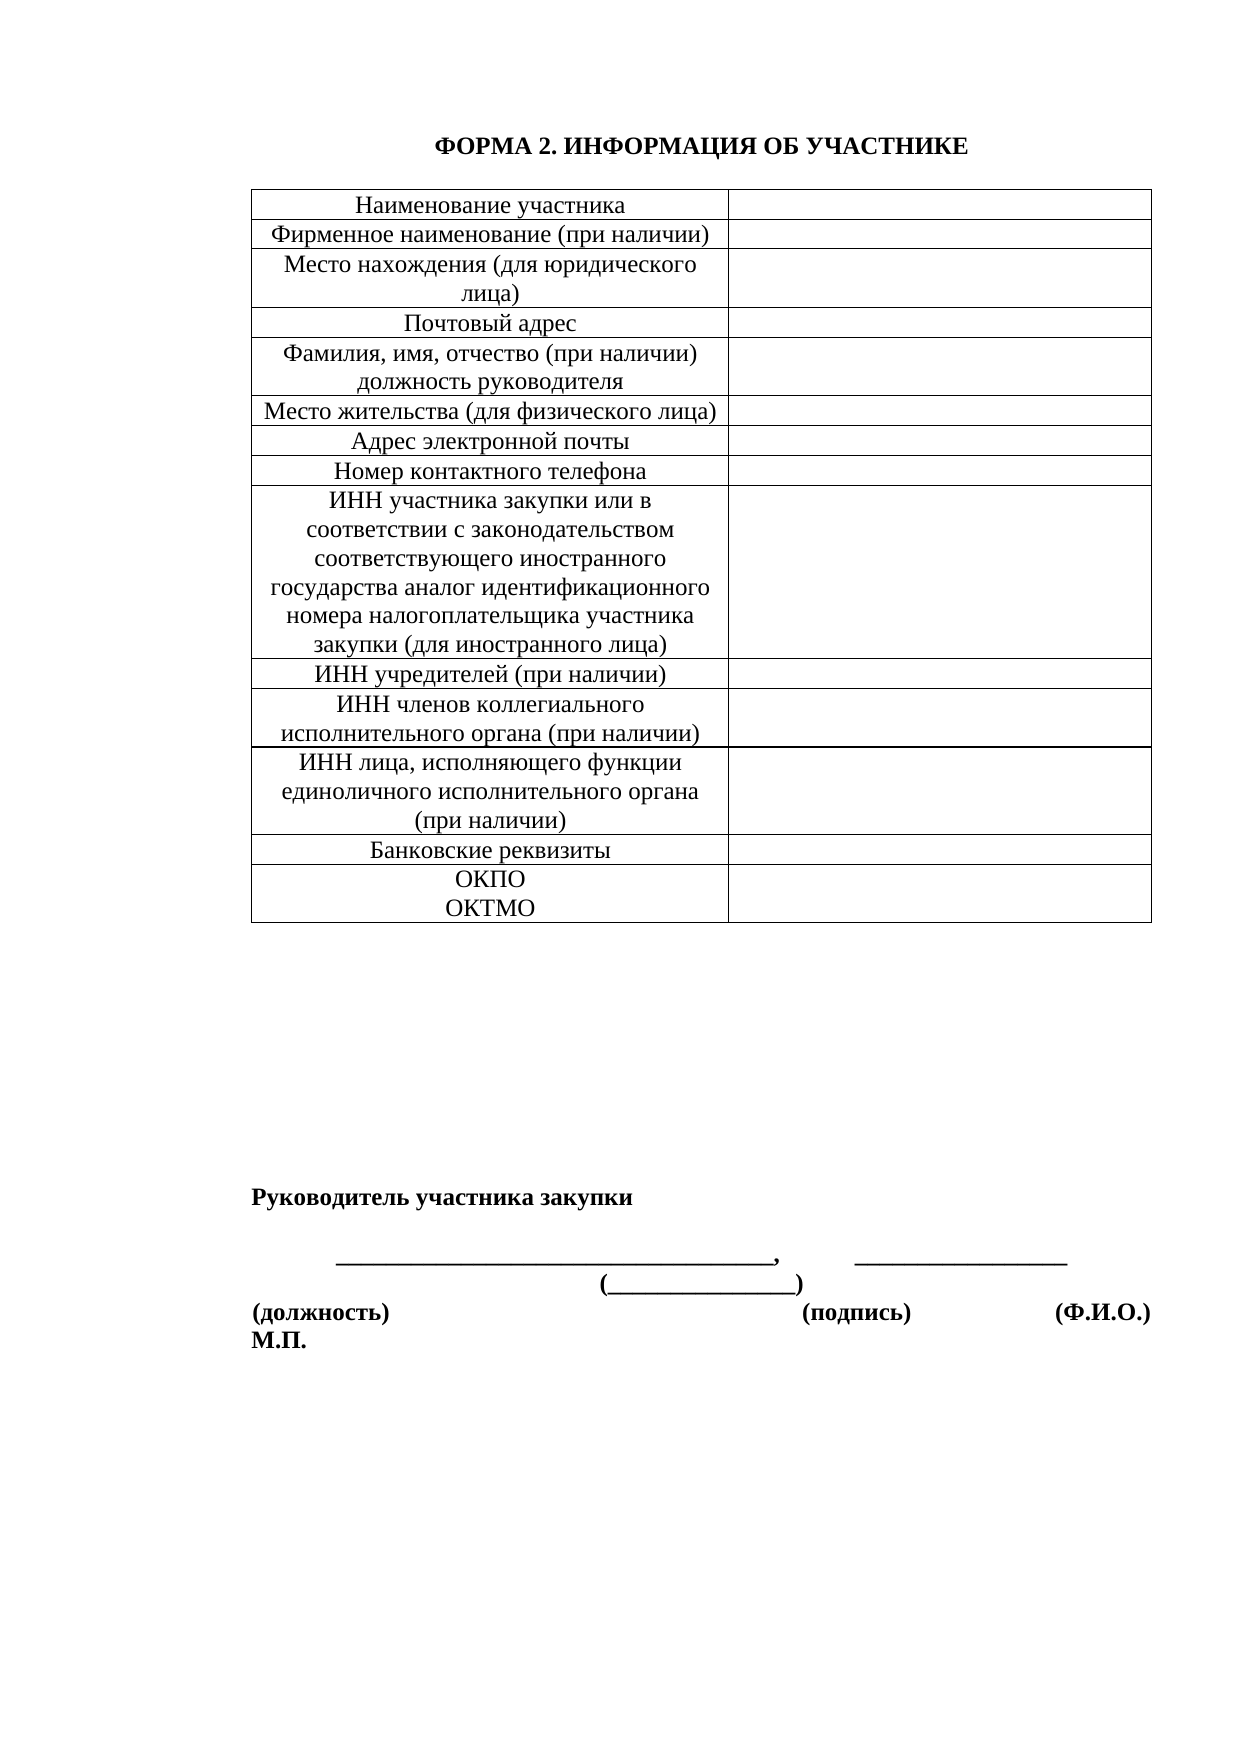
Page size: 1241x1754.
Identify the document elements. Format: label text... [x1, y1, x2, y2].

table_cell Место жительства (для физического лица) [252, 396, 728, 425]
table_cell [729, 865, 1151, 922]
table_header Наименование участника [252, 190, 728, 218]
text М.П. [251, 1326, 1152, 1354]
table_cell [729, 396, 1151, 425]
table_cell [729, 835, 1151, 863]
table_cell Место нахождения (для юридического лица) [252, 249, 728, 307]
table_cell [729, 426, 1151, 455]
table_cell Номер контактного телефона [252, 456, 728, 484]
table_cell Почтовый адрес [252, 308, 728, 337]
table_cell Банковские реквизиты [252, 835, 728, 863]
table_cell [729, 249, 1151, 307]
table_cell [729, 689, 1151, 746]
table_header [729, 190, 1151, 218]
table_cell ИНН участника закупки или в соответствии с законодательством соответствующего иностранного государства аналог идентификационного номера налогоплательщика участника закупки (для иностранного лица) [252, 486, 728, 658]
table_cell ИНН учредителей (при наличии) [252, 659, 728, 688]
text ___________________________________, _________________ (_______________) [251, 1239, 1152, 1297]
table_cell [729, 338, 1151, 395]
table_cell [729, 456, 1151, 484]
table_cell [729, 220, 1151, 248]
table_cell [729, 486, 1151, 658]
table_cell [729, 308, 1151, 337]
text Руководитель участника закупки [251, 1182, 1152, 1211]
text ФОРМА 2. ИНФОРМАЦИЯ ОБ УЧАСТНИКЕ [251, 131, 1152, 160]
table_cell ОКПО ОКТМО [252, 865, 728, 922]
table_cell [729, 659, 1151, 688]
table_cell Фирменное наименование (при наличии) [252, 220, 728, 248]
table_cell ИНН членов коллегиального исполнительного органа (при наличии) [252, 689, 728, 746]
table_cell Адрес электронной почты [252, 426, 728, 455]
table_cell ИНН лица, исполняющего функции единоличного исполнительного органа (при наличии) [252, 748, 728, 834]
table_cell Фамилия, имя, отчество (при наличии) должность руководителя [252, 338, 728, 395]
table_cell [729, 748, 1151, 834]
text (должность) (подпись) (Ф.И.О.) [251, 1297, 1152, 1326]
